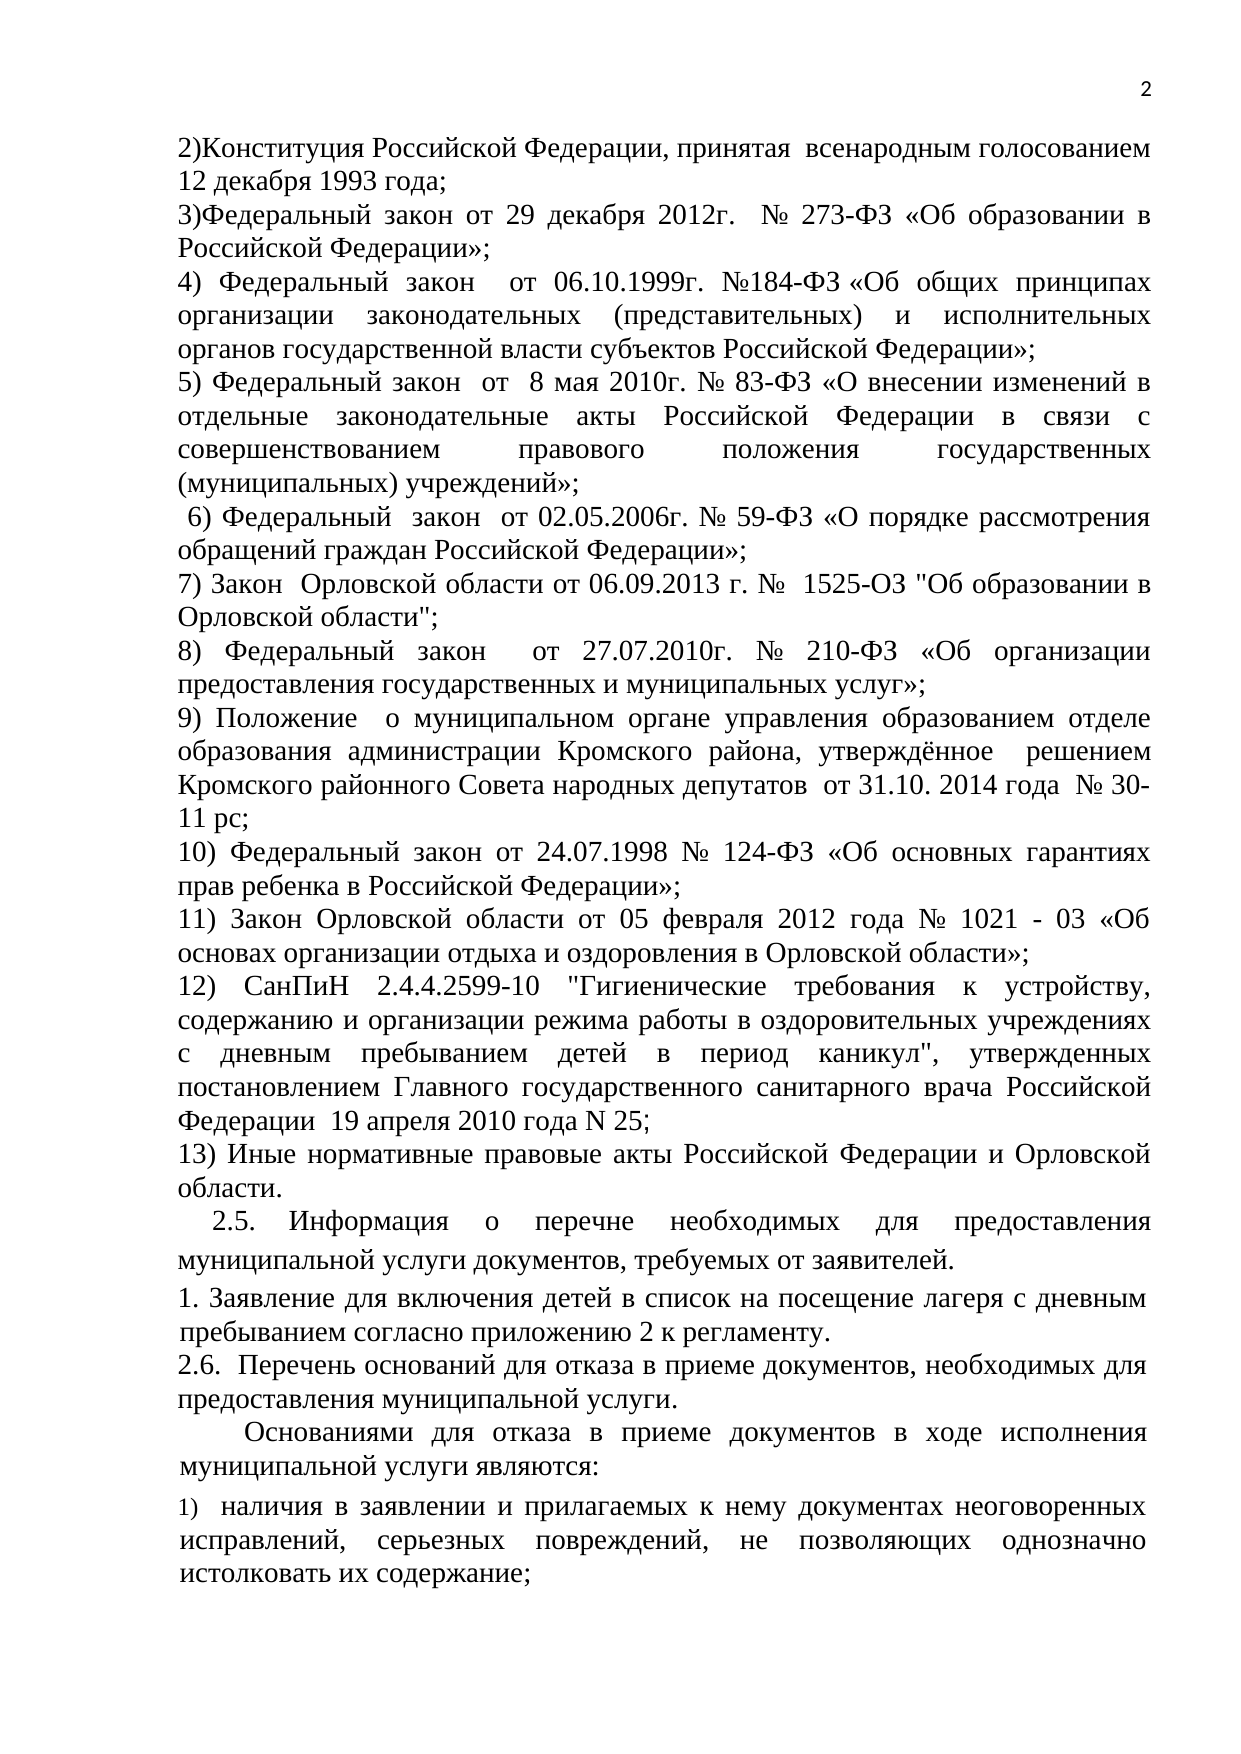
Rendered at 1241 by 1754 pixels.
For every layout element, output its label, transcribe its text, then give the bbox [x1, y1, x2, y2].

text 6) Федеральный закон от 02.05.2006г. № 59-ФЗ «О порядке рассмотрения обращений граждан Российской Федерации»; [177, 499, 1152, 566]
text 3)Федеральный закон от 29 декабря 2012г. № 273-ФЗ «Об образовании в Российской Федерации»; [177, 197, 1152, 264]
text 1) наличия в заявлении и прилагаемых к нему документах неоговоренных исправлений, серьезных повреждений, не позволяющих однозначно истолковать их содержание; [177, 1488, 1147, 1589]
text 2.6. Перечень оснований для отказа в приеме документов, необходимых для предоставления муниципальной услуги. [177, 1347, 1147, 1414]
text 12) СанПиН 2.4.4.2599-10 "Гигиенические требования к устройству, содержанию и организации режима работы в оздоровительных учреждениях с дневным пребыванием детей в период каникул", утвержденных постановлением Главного государственного санитарного врача Российской Федерации 19 апреля 2010 года N 25; [177, 968, 1152, 1136]
text 1. Заявление для включения детей в список на посещение лагеря с дневным пребыванием согласно приложению 2 к регламенту. [177, 1280, 1147, 1347]
text 2.5. Информация о перечне необходимых для предоставления муниципальной услуги документов, требуемых от заявителей. [177, 1203, 1152, 1275]
text 10) Федеральный закон от 24.07.1998 № 124-ФЗ «Об основных гарантиях прав ребенка в Российской Федерации»; [177, 834, 1152, 901]
text 7) Закон Орловской области от 06.09.2013 г. № 1525-ОЗ "Об образовании в Орловской области"; [177, 566, 1152, 633]
text 11) Закон Орловской области от 05 февраля 2012 года № 1021 - 03 «Об основах организации отдыха и оздоровления в Орловской области»; [177, 901, 1152, 968]
text 8) Федеральный закон от 27.07.2010г. № 210-ФЗ «Об организации предоставления государственных и муниципальных услуг»; [177, 633, 1152, 700]
text 13) Иные нормативные правовые акты Российской Федерации и Орловской области. [177, 1136, 1152, 1203]
text 5) Федеральный закон от 8 мая 2010г. № 83-ФЗ «О внесении изменений в отдельные законодательные акты Российской Федерации в связи с совершенствованием правового положения государственных (муниципальных) учреждений»; [177, 364, 1152, 499]
text Основаниями для отказа в приеме документов в ходе исполнения муниципальной услуги являются: [179, 1414, 1147, 1482]
text 4) Федеральный закон от 06.10.1999г. №184-ФЗ «Об общих принципах организации законодательных (представительных) и исполнительных органов государственной власти субъектов Российской Федерации»; [177, 264, 1152, 364]
text 9) Положение о муниципальном органе управления образованием отделе образования администрации Кромского района, утверждённое решением Кромского районного Совета народных депутатов от 31.10. 2014 года № 30-11 рс; [177, 700, 1152, 834]
text 2)Конституция Российской Федерации, принятая всенародным голосованием 12 декабря 1993 года; [177, 130, 1152, 197]
